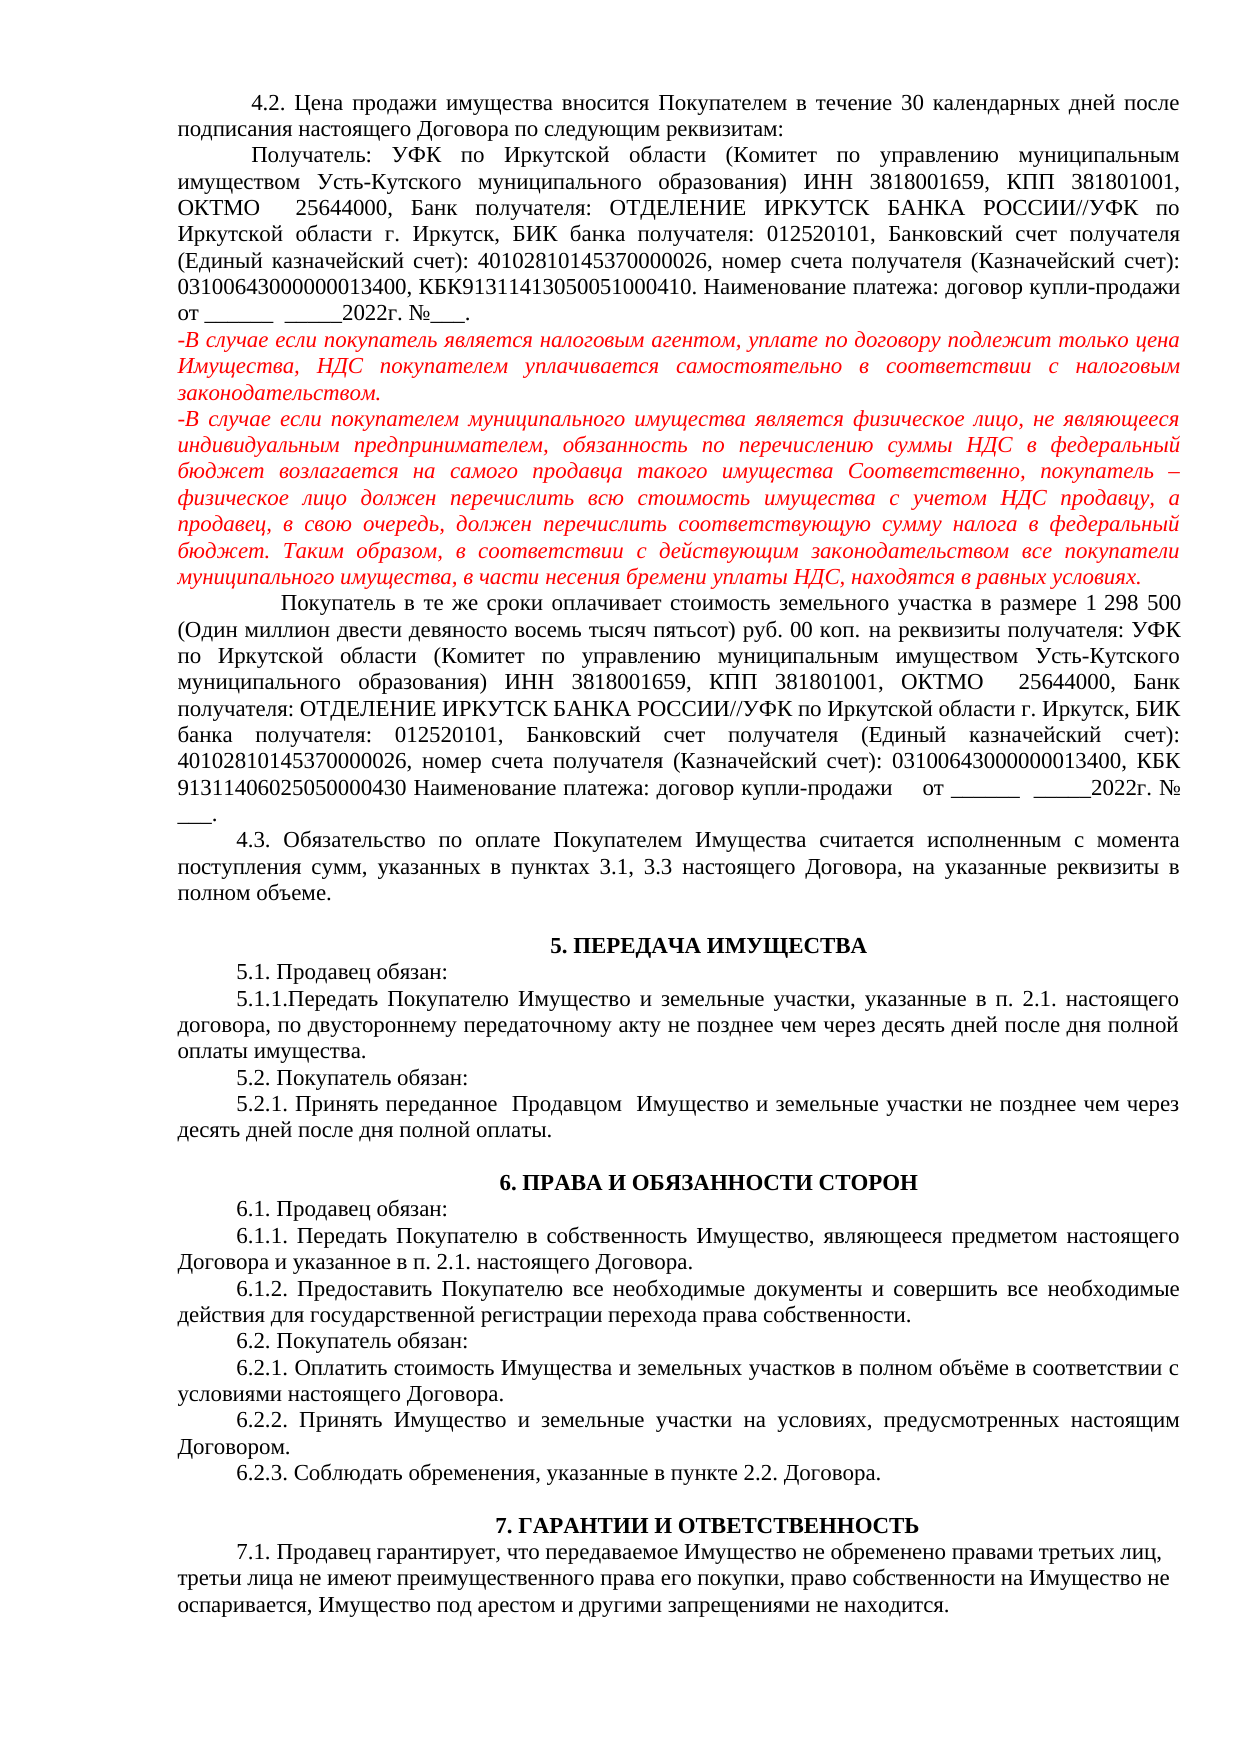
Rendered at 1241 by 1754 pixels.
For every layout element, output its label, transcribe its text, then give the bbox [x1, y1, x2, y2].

text 6.2.2. Принять Имущество и земельные участки на условиях, предусмотренных настоящим Договором. [177, 1406, 1181, 1459]
text 5.1. Продавец обязан: [177, 958, 1181, 985]
text 6.2.1. Оплатить стоимость Имущества и земельных участков в полном объёме в соответствии с условиями настоящего Договора. [177, 1354, 1181, 1406]
text 6.1.2. Предоставить Покупателю все необходимые документы и совершить все необходимые действия для государственной регистрации перехода права собственности. [177, 1274, 1181, 1327]
text 7. ГАРАНТИИ И ОТВЕТСТВЕННОСТЬ [233, 1512, 1181, 1538]
text -В случае если покупатель является налоговым агентом, уплате по договору подлежит только цена Имущества, НДС покупателем уплачивается самостоятельно в соответствии с налоговым законодательством. [177, 326, 1181, 405]
text -В случае если покупателем муниципального имущества является физическое лицо, не являющееся индивидуальным предпринимателем, обязанность по перечислению суммы НДС в федеральный бюджет возлагается на самого продавца такого имущества Соответственно, покупатель – физическое лицо должен перечислить всю стоимость имущества с учетом НДС продавцу, а продавец, в свою очередь, должен перечислить соответствующую сумму налога в федеральный бюджет. Таким образом, в соответствии с действующим законодательством все покупатели муниципального имущества, в части несения бремени уплаты НДС, находятся в равных условиях. [177, 405, 1181, 589]
text 4.2. Цена продажи имущества вносится Покупателем в течение 30 календарных дней после подписания настоящего Договора по следующим реквизитам: [177, 89, 1181, 141]
text 7.1. Продавец гарантирует, что передаваемое Имущество не обременено правами третьих лиц, третьи лица не имеют преимущественного права его покупки, право собственности на Имущество не оспаривается, Имущество под арестом и другими запрещениями не находится. [177, 1538, 1181, 1617]
text 5.1.1.Передать Покупателю Имущество и земельные участки, указанные в п. 2.1. настоящего договора, по двустороннему передаточному акту не позднее чем через десять дней после дня полной оплаты имущества. [177, 985, 1181, 1064]
text 4.3. Обязательство по оплате Покупателем Имущества считается исполненным с момента поступления сумм, указанных в пунктах 3.1, 3.3 настоящего Договора, на указанные реквизиты в полном объеме. [177, 827, 1181, 906]
text 6.1.1. Передать Покупателю в собственность Имущество, являющееся предметом настоящего Договора и указанное в п. 2.1. настоящего Договора. [177, 1222, 1181, 1274]
text 6.1. Продавец обязан: [177, 1196, 1181, 1222]
text Покупатель в те же сроки оплачивает стоимость земельного участка в размере 1 298 500 (Один миллион двести девяносто восемь тысяч пятьсот) руб. 00 коп. на реквизиты получателя: УФК по Иркутской области (Комитет по управлению муниципальным имуществом Усть-Кутского муниципального образования) ИНН 3818001659, КПП 381801001, ОКТМО 25644000, Банк получателя: ОТДЕЛЕНИЕ ИРКУТСК БАНКА РОССИИ//УФК по Иркутской области г. Иркутск, БИК банка получателя: 012520101, Банковский счет получателя (Единый казначейский счет): 40102810145370000026, номер счета получателя (Казначейский счет): 03100643000000013400, КБК 91311406025050000430 Наименование платежа: договор купли-продажи от ______ _____2022г. № ___. [177, 589, 1181, 827]
text 6.2.3. Соблюдать обременения, указанные в пункте 2.2. Договора. [177, 1459, 1181, 1485]
text 6.2. Покупатель обязан: [177, 1327, 1181, 1354]
text Получатель: УФК по Иркутской области (Комитет по управлению муниципальным имуществом Усть-Кутского муниципального образования) ИНН 3818001659, КПП 381801001, ОКТМО 25644000, Банк получателя: ОТДЕЛЕНИЕ ИРКУТСК БАНКА РОССИИ//УФК по Иркутской области г. Иркутск, БИК банка получателя: 012520101, Банковский счет получателя (Единый казначейский счет): 40102810145370000026, номер счета получателя (Казначейский счет): 03100643000000013400, КБК91311413050051000410. Наименование платежа: договор купли-продажи от ______ _____2022г. №___. [177, 141, 1181, 326]
text 6. ПРАВА И ОБЯЗАННОСТИ СТОРОН [177, 1169, 1181, 1196]
text 5.2. Покупатель обязан: [177, 1064, 1181, 1090]
text 5. ПЕРЕДАЧА ИМУЩЕСТВА [177, 932, 1181, 958]
text 5.2.1. Принять переданное Продавцом Имущество и земельные участки не позднее чем через десять дней после дня полной оплаты. [177, 1090, 1181, 1143]
